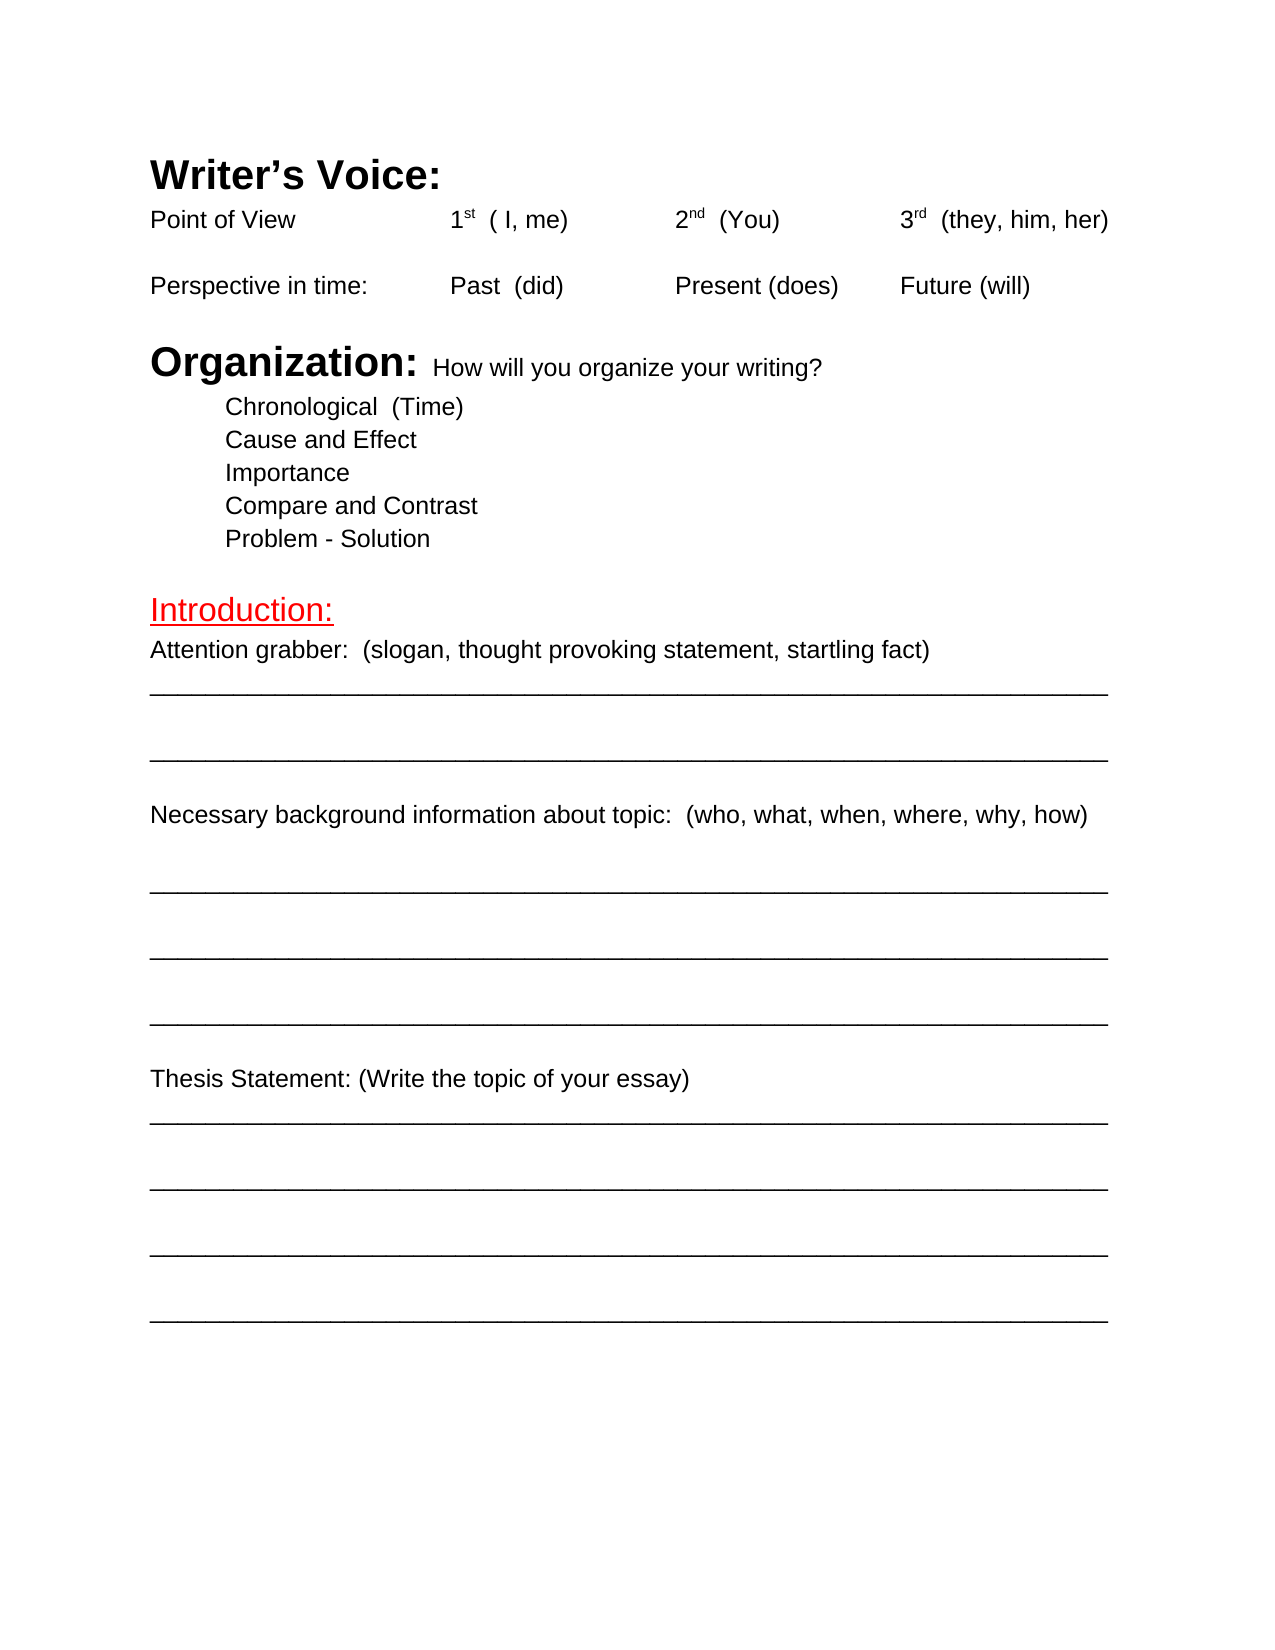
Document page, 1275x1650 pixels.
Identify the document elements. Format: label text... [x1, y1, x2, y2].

text Attention grabber: (slogan, thought provoking statement, startling fact) [150, 634, 1125, 663]
text Cause and Effect [150, 425, 1125, 454]
text _____________________________________________________________________ [150, 1229, 1125, 1258]
text Organization: How will you organize your writing? [150, 337, 1125, 385]
text Compare and Contrast [150, 491, 1125, 520]
text Thesis Statement: (Write the topic of your essay) [150, 1064, 1125, 1093]
text _____________________________________________________________________ [150, 1163, 1125, 1192]
text _____________________________________________________________________ [150, 1295, 1125, 1324]
text _____________________________________________________________________ [150, 668, 1125, 696]
text _____________________________________________________________________ [150, 932, 1125, 961]
text Introduction: [150, 590, 1125, 629]
text Importance [150, 458, 1125, 487]
text _____________________________________________________________________ [150, 1097, 1125, 1126]
text _____________________________________________________________________ [150, 866, 1125, 894]
text Chronological (Time) [150, 392, 1125, 421]
text Point of View 1st ( I, me) 2nd (You) 3rd (they, him, her) [150, 205, 1125, 234]
text _____________________________________________________________________ [150, 998, 1125, 1027]
text Perspective in time: Past (did) Present (does) Future (will) [150, 271, 1125, 300]
text Writer’s Voice: [150, 150, 1125, 198]
text Problem - Solution [150, 524, 1125, 553]
text _____________________________________________________________________ [150, 734, 1125, 762]
text Necessary background information about topic: (who, what, when, where, why, how) [150, 800, 1125, 828]
